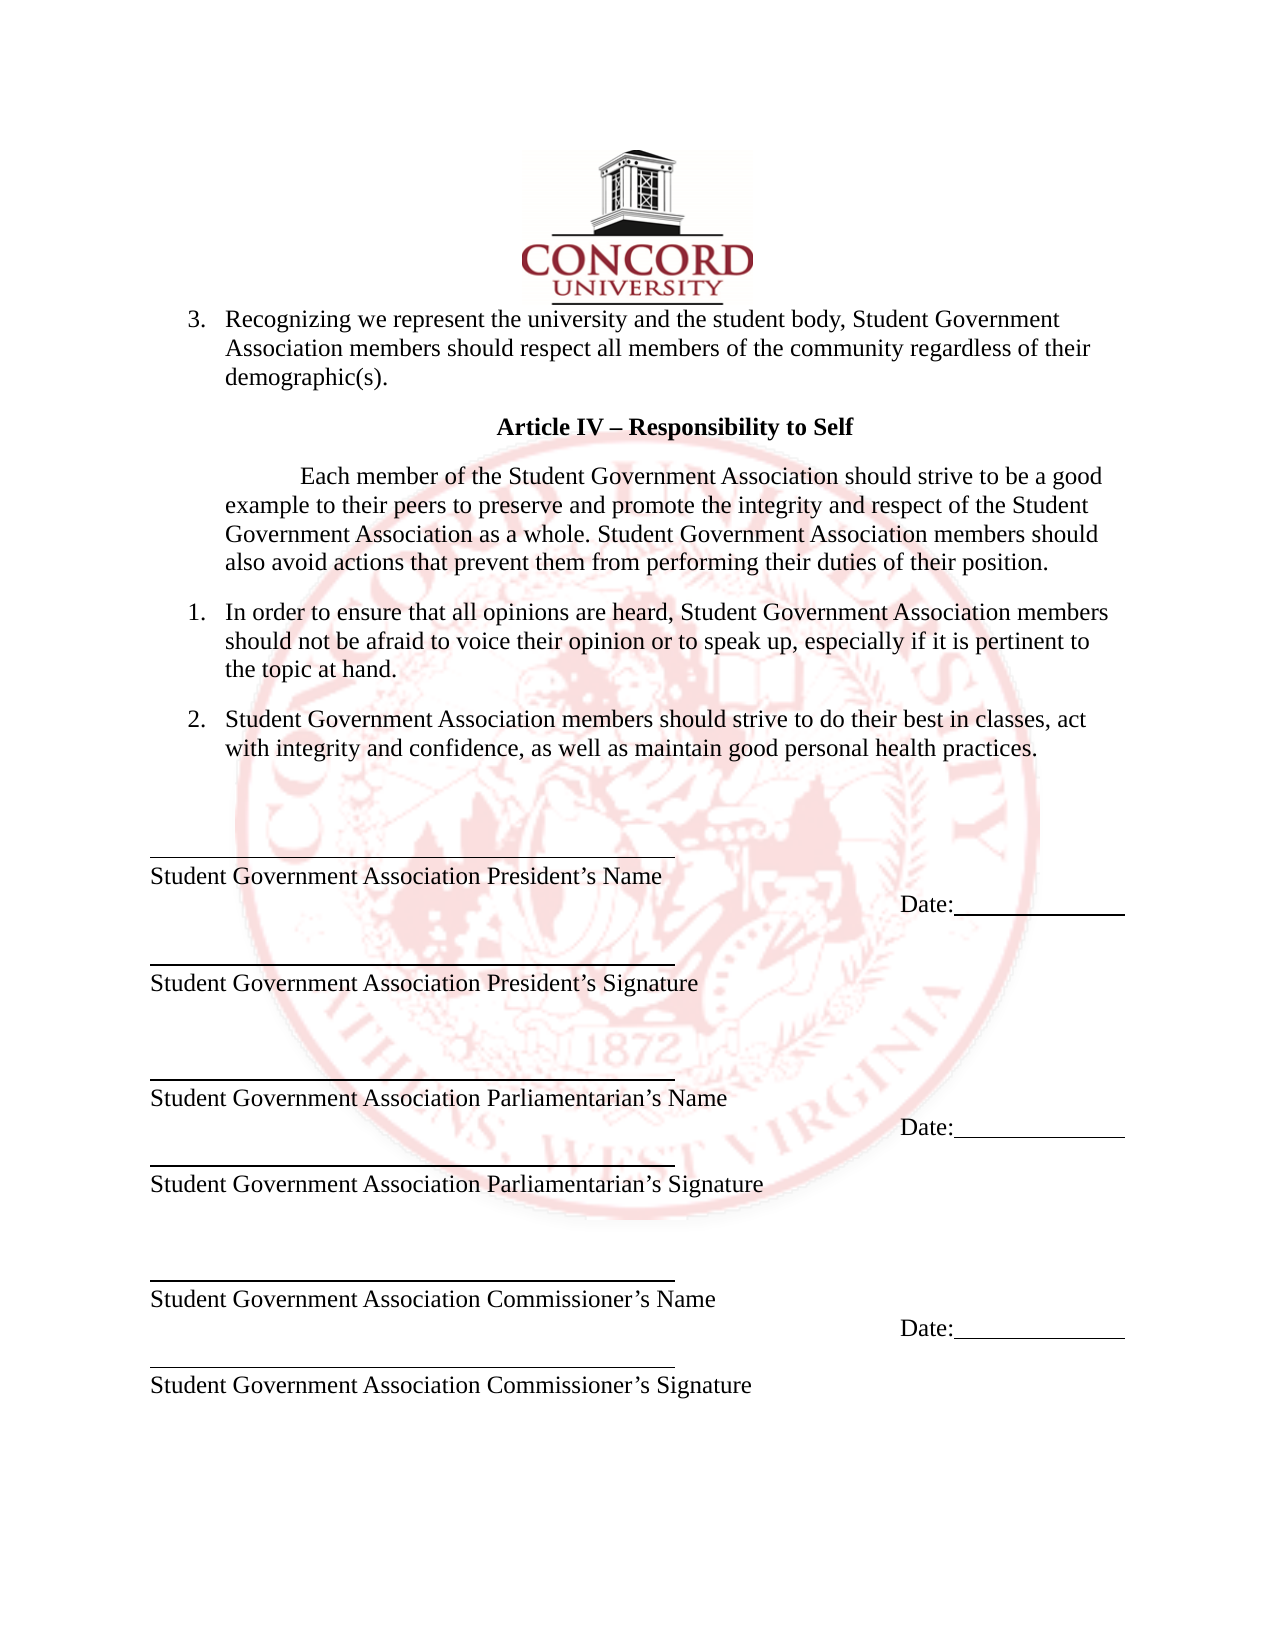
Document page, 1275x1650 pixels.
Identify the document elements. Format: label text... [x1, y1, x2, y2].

text Date: [150, 1313, 1125, 1342]
text Student Government Association President’s Name [150, 861, 1125, 889]
list Each member of the Student Government Association should strive to be a good example to their peers to preserve and promote the integrity and respect of the Student Government Association as a whole. Student Government Association members should also avoid actions that prevent them from performing their duties of their position. [225, 461, 1125, 576]
text Student Government Association Parliamentarian’s Signature [150, 1169, 1125, 1198]
text Student Government Association Commissioner’s Name [150, 1284, 1125, 1313]
list Recognizing we represent the university and the student body, Student Government Association members should respect all members of the community regardless of their demographic(s). [187, 150, 1125, 391]
list In order to ensure that all opinions are heard, Student Government Association members should not be afraid to voice their opinion or to speak up, especially if it is pertinent to the topic at hand. [187, 597, 1125, 683]
text Student Government Association President’s Signature [150, 968, 1125, 997]
text Student Government Association Commissioner’s Signature [150, 1370, 1125, 1399]
text Date: [150, 1112, 1125, 1140]
list Student Government Association members should strive to do their best in classes, act with integrity and confidence, as well as maintain good personal health practices. [187, 704, 1125, 762]
text Date: [150, 889, 1125, 918]
list Article IV – Responsibility to Self [225, 412, 1125, 440]
text Student Government Association Parliamentarian’s Name [150, 1083, 1125, 1112]
